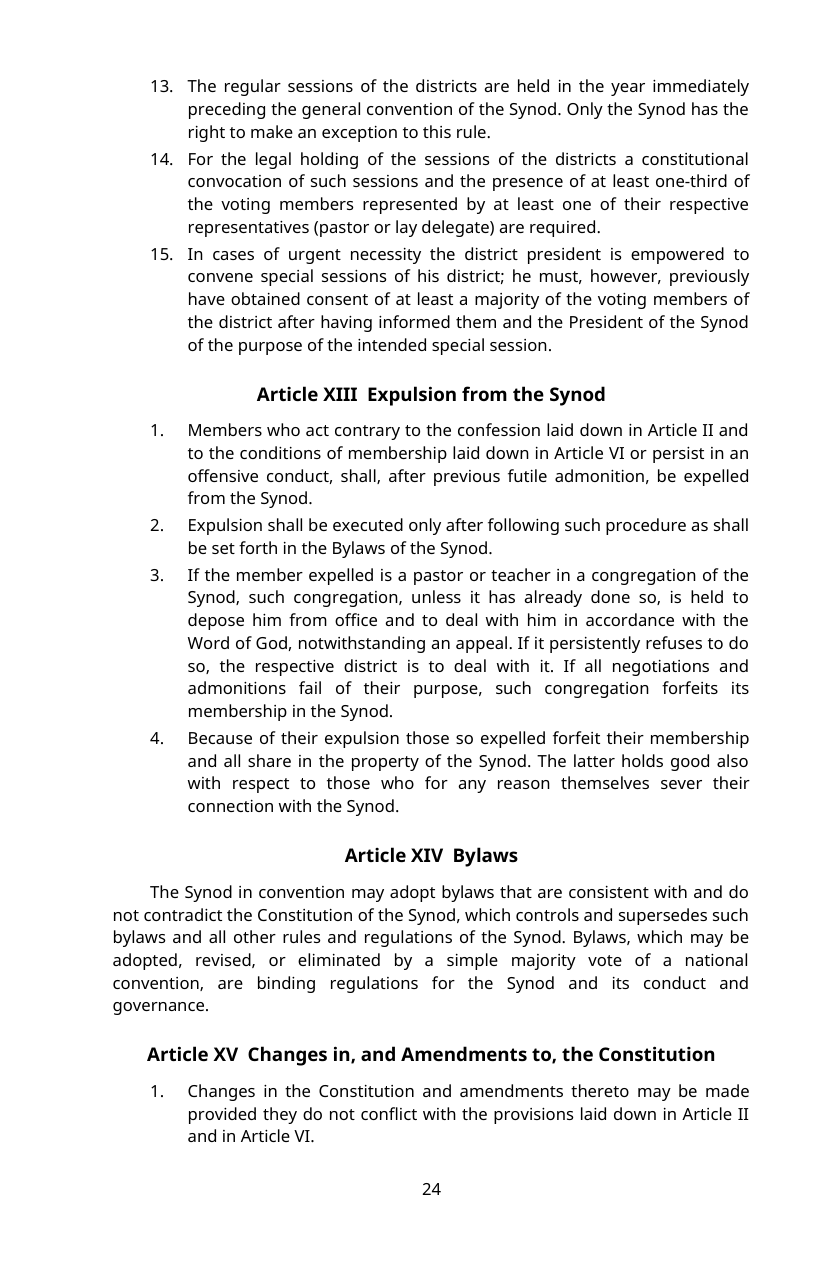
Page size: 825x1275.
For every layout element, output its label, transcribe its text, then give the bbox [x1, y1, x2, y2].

list 4. Because of their expulsion those so expelled forfeit their membership and all share in the property of the Synod. The latter holds good also with respect to those who for any reason themselves sever their connection with the Synod. [150, 727, 750, 817]
text Article XIII Expulsion from the Synod [112, 381, 750, 406]
list 14. For the legal holding of the sessions of the districts a constitutional convocation of such sessions and the presence of at least one-third of the voting members represented by at least one of their respective representatives (pastor or lay delegate) are required. [150, 147, 750, 238]
text Article XIV Bylaws [112, 842, 750, 868]
list 15. In cases of urgent necessity the district president is empowered to convene special sessions of his district; he must, however, previously have obtained consent of at least a majority of the voting members of the district after having informed them and the President of the Synod of the purpose of the intended special session. [150, 242, 750, 356]
list 2. Expulsion shall be executed only after following such procedure as shall be set forth in the Bylaws of the Synod. [150, 514, 750, 559]
list 1. Members who act contrary to the confession laid down in Article II and to the conditions of membership laid down in Article VI or persist in an offensive conduct, shall, after previous futile admonition, be expelled from the Synod. [150, 419, 750, 510]
list 13. The regular sessions of the districts are held in the year immediately preceding the general convention of the Synod. Only the Synod has the right to make an exception to this rule. [150, 75, 750, 143]
list 3. If the member expelled is a pastor or teacher in a congregation of the Synod, such congregation, unless it has already done so, is held to depose him from office and to deal with him in accordance with the Word of God, notwithstanding an appeal. If it persistently refuses to do so, the respective district is to deal with it. If all negotiations and admonitions fail of their purpose, such congregation forfeits its membership in the Synod. [150, 563, 750, 722]
list 1. Changes in the Constitution and amendments thereto may be made provided they do not conflict with the provisions laid down in Article II and in Article VI. [150, 1080, 750, 1148]
text Article XV Changes in, and Amendments to, the Constitution [112, 1042, 750, 1067]
text The Synod in convention may adopt bylaws that are consistent with and do not contradict the Constitution of the Synod, which controls and supersedes such bylaws and all other rules and regulations of the Synod. Bylaws, which may be adopted, revised, or eliminated by a simple majority vote of a national convention, are binding regulations for the Synod and its conduct and governance. [112, 880, 750, 1017]
